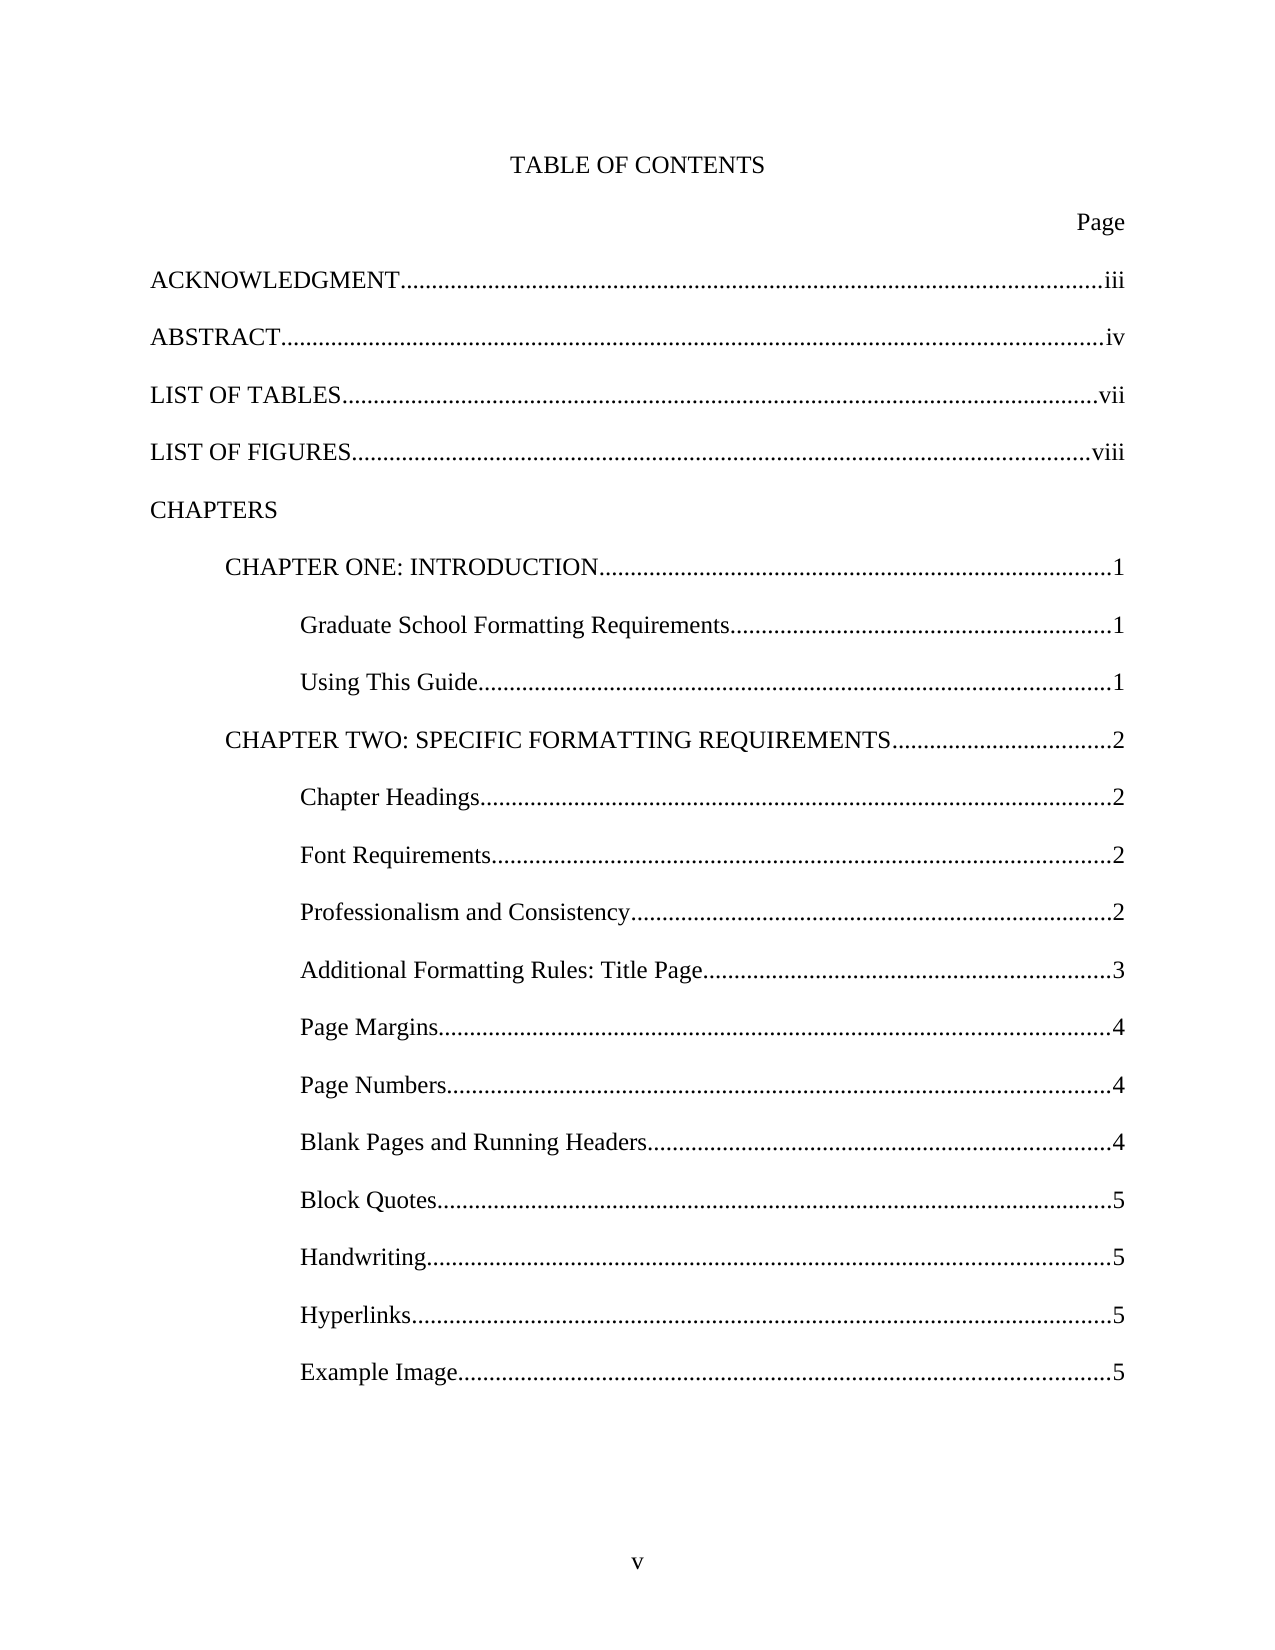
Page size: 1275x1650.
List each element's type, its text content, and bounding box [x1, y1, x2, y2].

text LIST OF FIGURES viii [150, 437, 1125, 466]
text Professionalism and Consistency 2 [225, 897, 1125, 926]
text Page Margins 4 [225, 1012, 1125, 1041]
text Using This Guide 1 [225, 667, 1125, 696]
text ABSTRACT iv [150, 322, 1125, 351]
text Page Numbers 4 [225, 1070, 1125, 1099]
text LIST OF TABLES vii [150, 380, 1125, 409]
text Handwriting 5 [225, 1242, 1125, 1271]
text CHAPTERS [150, 495, 1125, 524]
text Graduate School Formatting Requirements 1 [225, 610, 1125, 639]
text ACKNOWLEDGMENT iii [150, 265, 1125, 294]
text CHAPTER ONE: INTRODUCTION 1 [150, 552, 1125, 581]
text Font Requirements 2 [225, 840, 1125, 869]
text Additional Formatting Rules: Title Page 3 [225, 955, 1125, 984]
text Page [150, 207, 1125, 236]
text Example Image 5 [225, 1357, 1125, 1386]
text TABLE OF CONTENTS [150, 150, 1125, 179]
text Chapter Headings 2 [225, 782, 1125, 811]
text Block Quotes 5 [225, 1185, 1125, 1214]
text Hyperlinks 5 [225, 1300, 1125, 1329]
text CHAPTER TWO: SPECIFIC FORMATTING REQUIREMENTS 2 [150, 725, 1125, 754]
text Blank Pages and Running Headers 4 [225, 1127, 1125, 1156]
